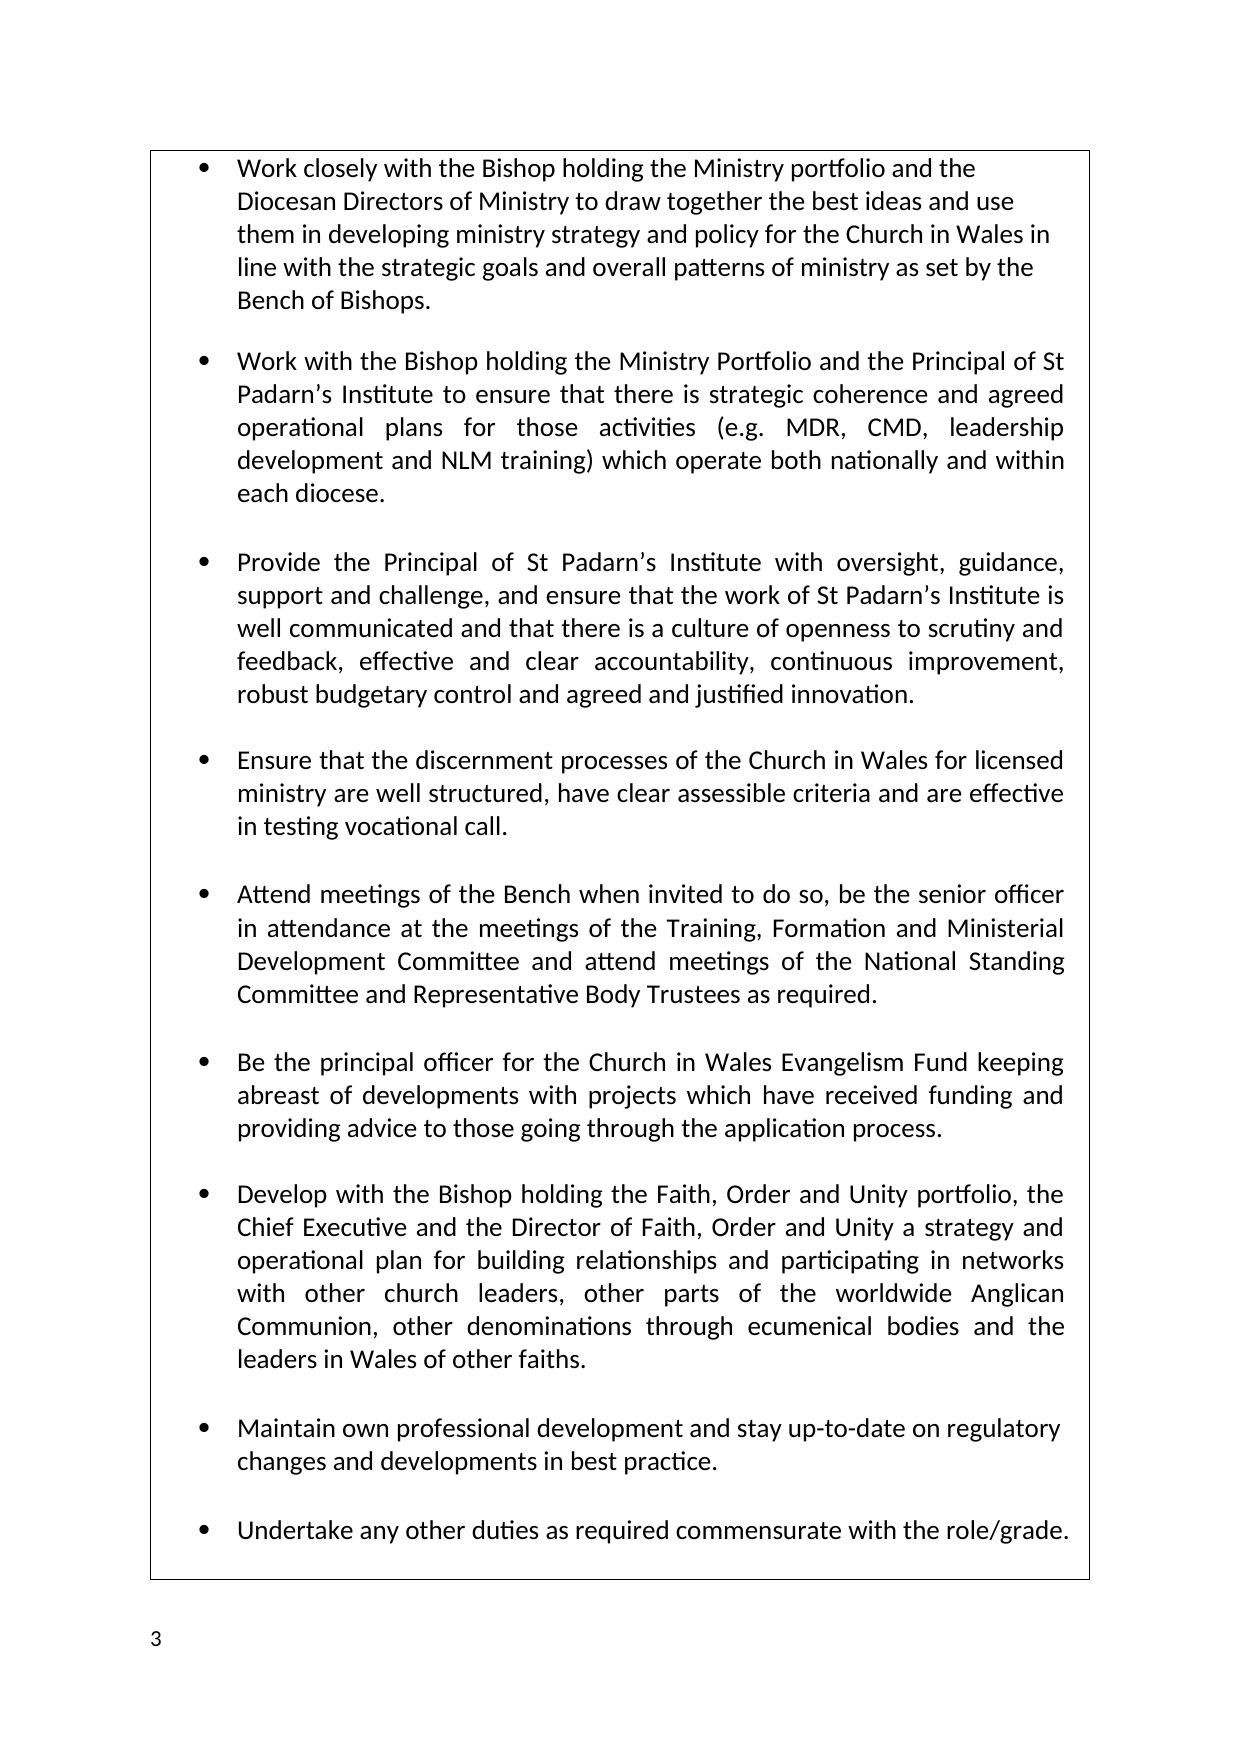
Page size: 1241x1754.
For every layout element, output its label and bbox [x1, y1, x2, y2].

table_cell [151, 151, 1089, 1579]
